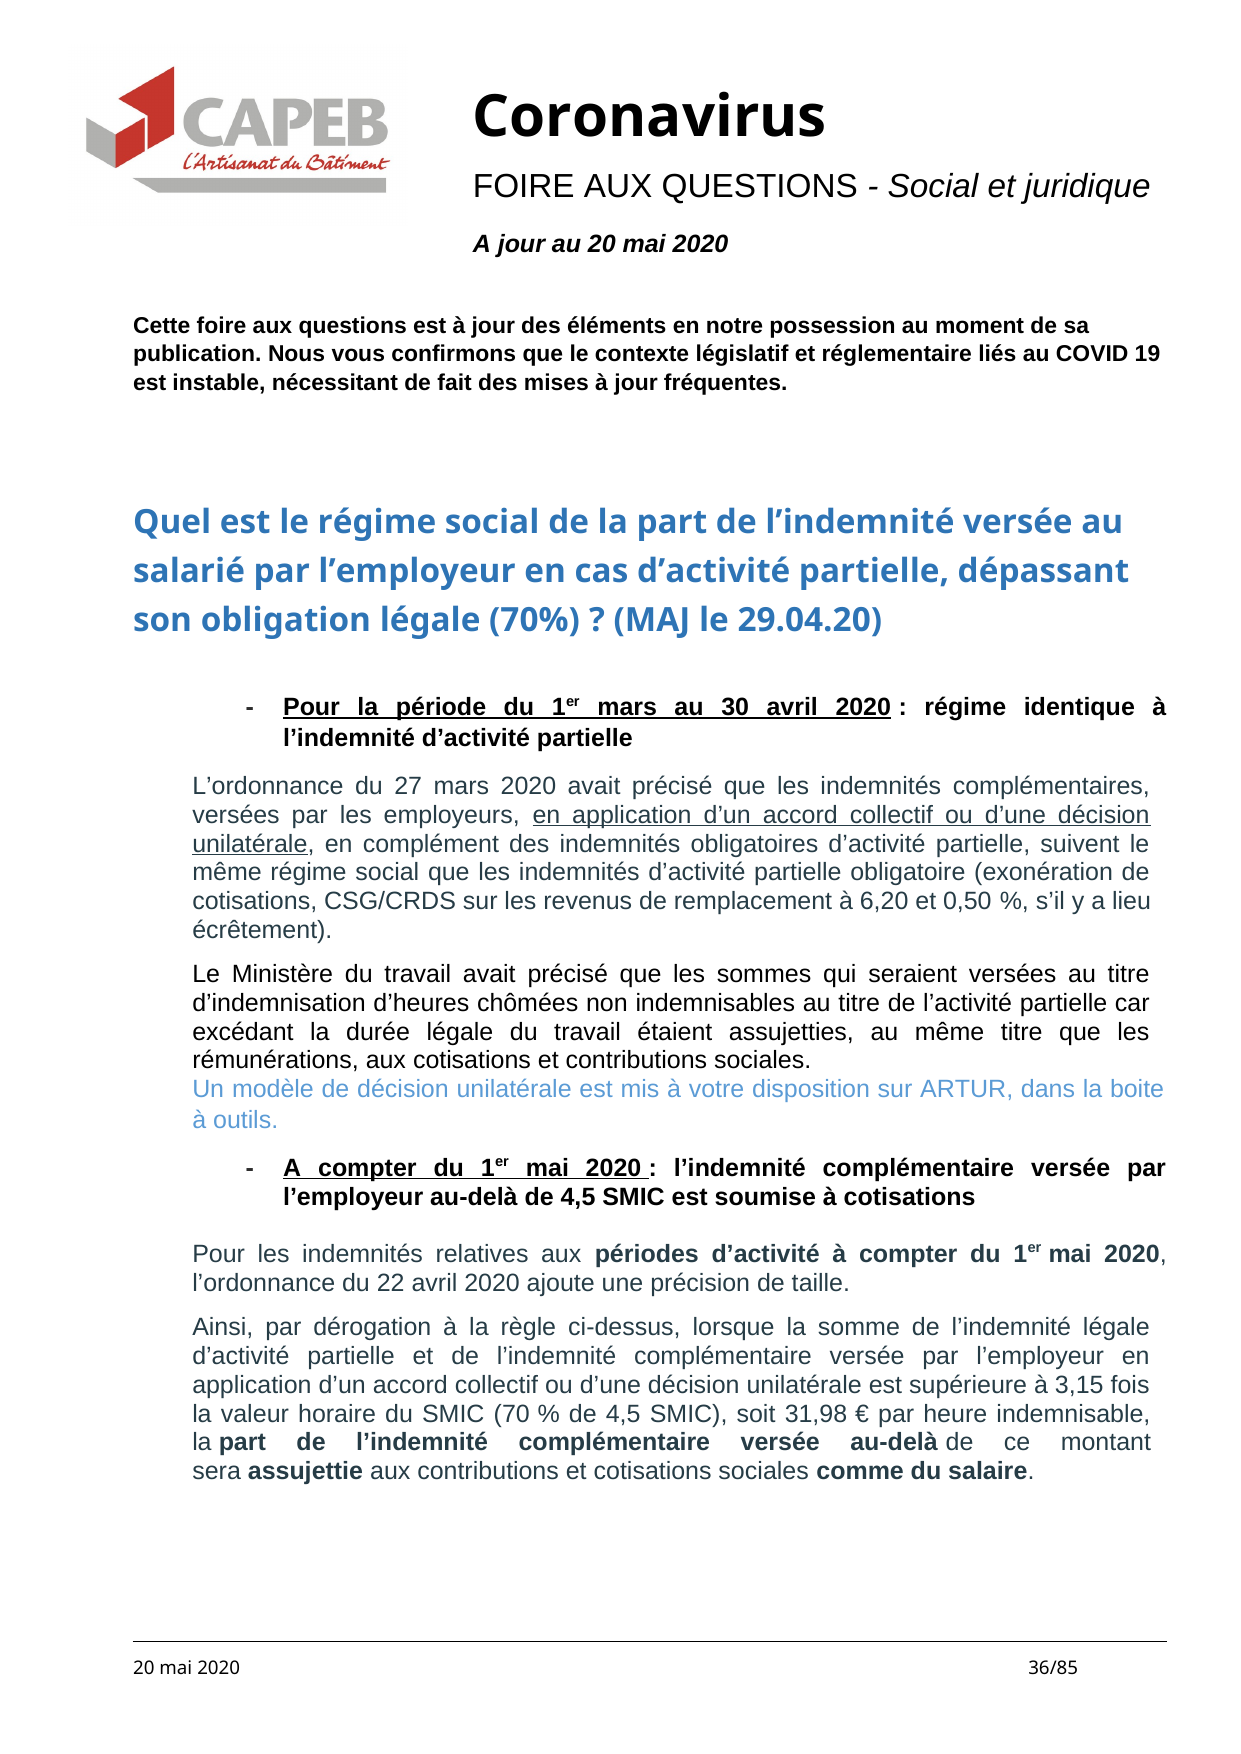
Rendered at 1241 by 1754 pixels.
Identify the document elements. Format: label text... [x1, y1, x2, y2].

text Ainsi, par dérogation à la règle ci-dessus, lorsque la somme de l’indemnité légale d’activité partielle et de l’indemnité complémentaire versée par l’employeur en application d’un accord collectif ou d’une décision unilatérale est supérieure à 3,15 fois la valeur horaire du SMIC (70 % de 4,5 SMIC), soit 31,98 € par heure indemnisable, la part de l’indemnité complémentaire versée au-delà de ce montant sera assujettie aux contributions et cotisations sociales comme du salaire. [192, 1312, 1151, 1485]
picture [68, 44, 409, 226]
text Le Ministère du travail avait précisé que les sommes qui seraient versées au titre d’indemnisation d’heures chômées non indemnisables au titre de l’activité partielle car excédant la durée légale du travail étaient assujetties, au même titre que les rémunérations, aux cotisations et contributions sociales. [192, 959, 1151, 1074]
subtitle Quel est le régime social de la part de l’indemnité versée au salarié par l’employeur en cas d’activité partielle, dépassant son obligation légale (70%) ? (MAJ le 29.04.20) [133, 498, 1167, 641]
list Pour la période du 1er mars au 30 avril 2020 : régime identique à l’indemnité d’activité partielle [245, 692, 1167, 752]
text L’ordonnance du 27 mars 2020 avait précisé que les indemnités complémentaires, versées par les employeurs, en application d’un accord collectif ou d’une décision unilatérale, en complément des indemnités obligatoires d’activité partielle, suivent le même régime social que les indemnités d’activité partielle obligatoire (exonération de cotisations, CSG/CRDS sur les revenus de remplacement à 6,20 et 0,50 %, s’il y a lieu écrêtement). [192, 771, 1151, 944]
text Un modèle de décision unilatérale est mis à votre disposition sur ARTUR, dans la boite à outils. [192, 1074, 1167, 1134]
list A compter du 1er mai 2020 : l’indemnité complémentaire versée par l’employeur au-delà de 4,5 SMIC est soumise à cotisations [245, 1153, 1167, 1211]
text Pour les indemnités relatives aux périodes d’activité à compter du 1er mai 2020, l’ordonnance du 22 avril 2020 ajoute une précision de taille. [192, 1239, 1167, 1297]
